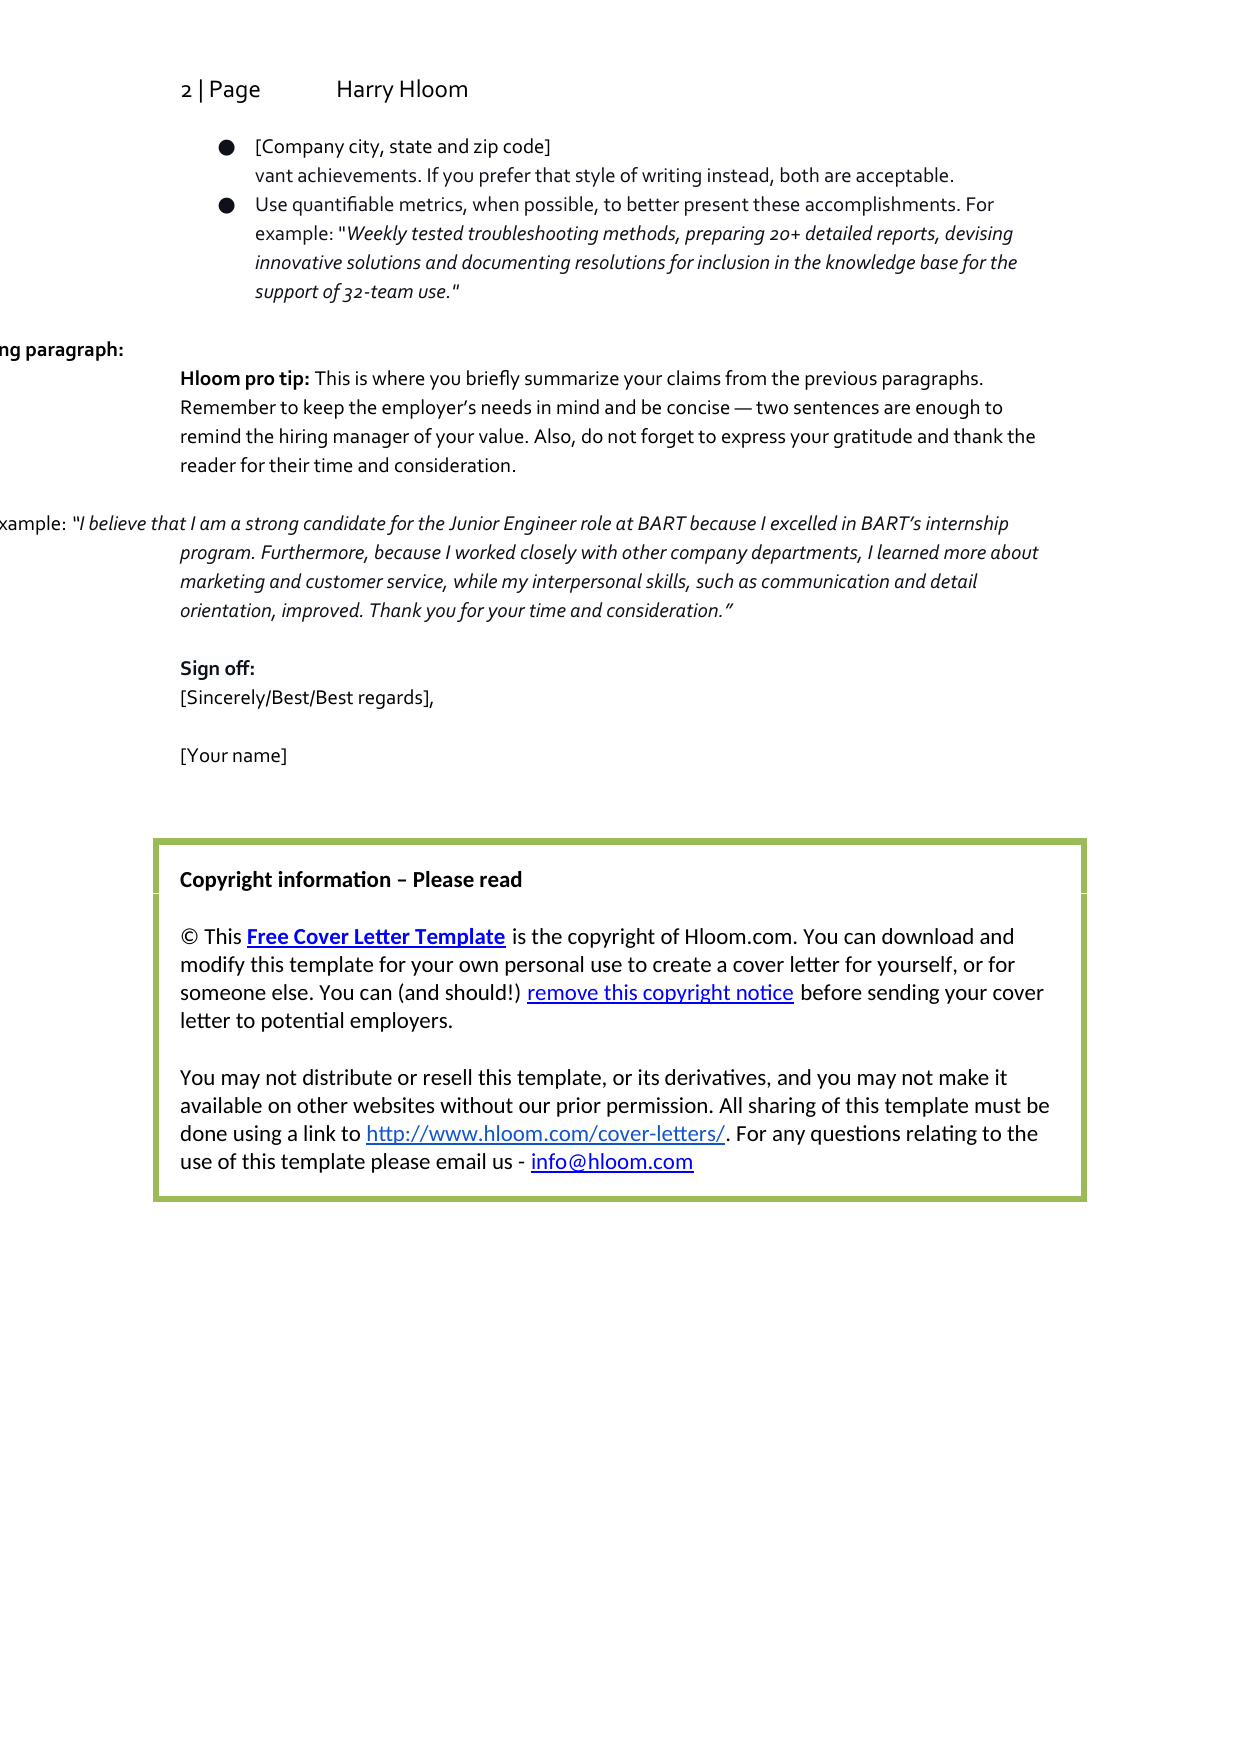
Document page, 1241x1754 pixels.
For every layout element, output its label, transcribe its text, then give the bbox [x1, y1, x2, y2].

text Copyright information – Please read [159, 845, 1081, 893]
list [Company city, state and zip code] vant achievements. If you prefer that style of writing instead, both are acceptable. [217, 134, 1060, 188]
text [Your name] [180, 742, 1060, 767]
text Sign off: [Sincerely/Best/Best regards], [0, 626, 1060, 709]
text Closing paragraph: Hloom pro tip: This is where you briefly summarize your claims from the previous paragraphs. Remember to keep the employer’s needs in mind and be concise — two sentences are enough to remind the hiring manager of your value. Also, do not forget to express your gratitude and thank the reader for their time and consideration. [0, 337, 1060, 478]
text © This Free Cover Letter Template is the copyright of Hloom.com. You can download and modify this template for your own personal use to create a cover letter for yourself, or for someone else. You can (and should!) remove this copyright notice before sending your cover letter to potential employers. [180, 922, 1060, 1034]
text For example: “I believe that I am a strong candidate for the Junior Engineer role at BART because I excelled in BART’s internship program. Furthermore, because I worked closely with other company departments, I learned more about marketing and customer service, while my interpersonal skills, such as communication and detail orientation, improved. Thank you for your time and consideration.” [0, 510, 1060, 622]
text You may not distribute or resell this template, or its derivatives, and you may not make it available on other websites without our prior permission. All sharing of this template must be done using a link to http://www.hloom.com/cover-letters/. For any questions relating to the use of this template please email us - info@hloom.com [159, 1063, 1081, 1196]
list Use quantifiable metrics, when possible, to better present these accomplishments. For example: "Weekly tested troubleshooting methods, preparing 20+ detailed reports, devising innovative solutions and documenting resolutions for inclusion in the knowledge base for the support of 32-team use." [217, 192, 1060, 304]
